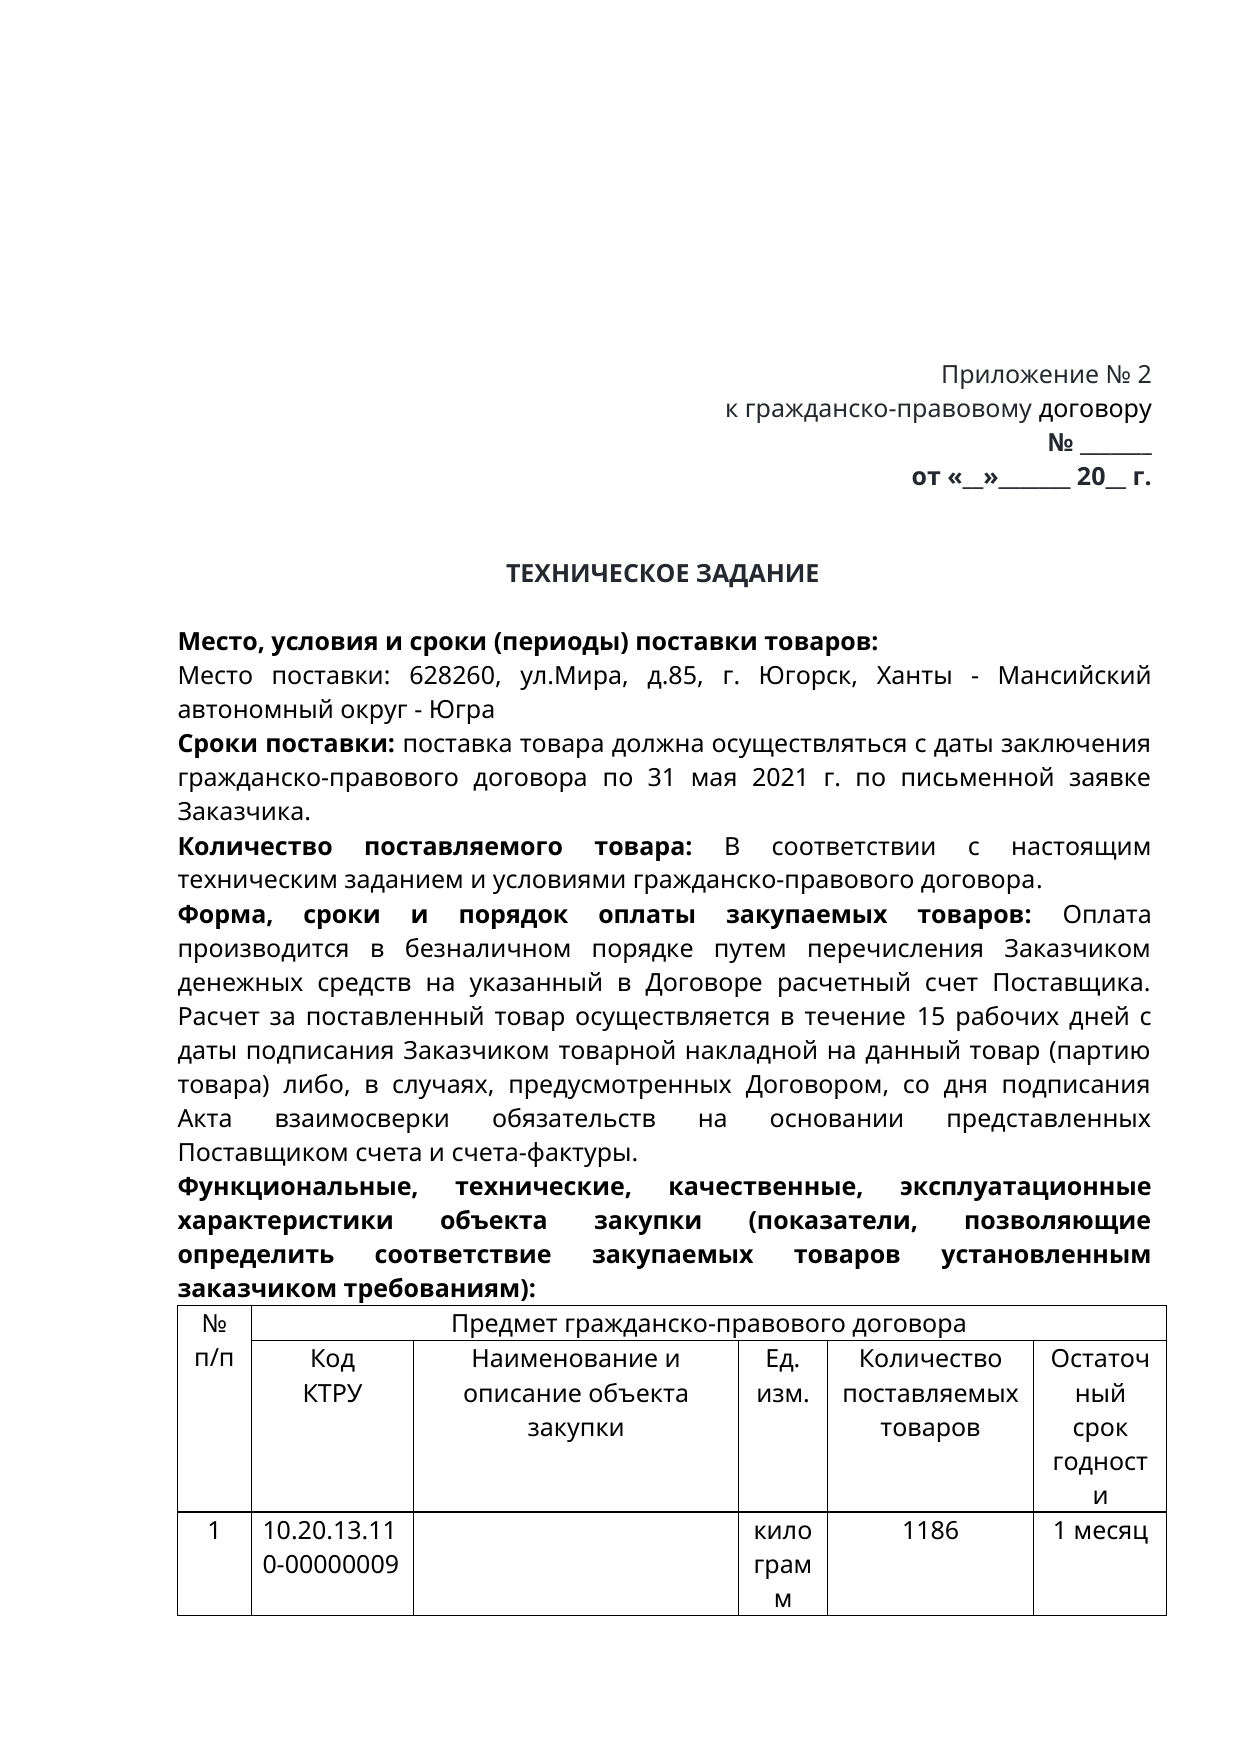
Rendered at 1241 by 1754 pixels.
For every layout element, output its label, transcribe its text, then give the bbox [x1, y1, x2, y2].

table_cell Ед. изм. [739, 1341, 827, 1511]
table_cell 1 [178, 1513, 251, 1615]
text Сроки поставки: поставка товара должна осуществляться с даты заключения гражданско-правового договора по 31 мая 2021 г. по письменной заявке Заказчика. [177, 726, 1152, 828]
text Функциональные, технические, качественные, эксплуатационные характеристики объекта закупки (показатели, позволяющие определить соответствие закупаемых товаров установленным заказчиком требованиям): [177, 1169, 1152, 1305]
text Форма, сроки и порядок оплаты закупаемых товаров: Оплата производится в безналичном порядке путем перечисления Заказчиком денежных средств на указанный в Договоре расчетный счет Поставщика. Расчет за поставленный товар осуществляется в течение 15 рабочих дней с даты подписания Заказчиком товарной накладной на данный товар (партию товара) либо, в случаях, предусмотренных Договором, со дня подписания Акта взаимосверки обязательств на основании представленных Поставщиком счета и счета-фактуры. [177, 896, 1152, 1169]
table_cell 1 месяц [1034, 1513, 1166, 1615]
text Место, условия и сроки (периоды) поставки товаров: [177, 624, 1152, 658]
text Место поставки: 628260, ул.Мира, д.85, г. Югорск, Ханты - Мансийский автономный округ - Югра [177, 658, 1152, 726]
text № _______ от «__»_______ 20__ г. [177, 425, 1152, 522]
text Приложение № 2 [177, 357, 1152, 391]
table_cell Код КТРУ [252, 1341, 413, 1511]
table_header Предмет гражданско-правового договора [252, 1306, 1166, 1340]
table_cell 10.20.13.110-00000009 [252, 1513, 413, 1615]
text ТЕХНИЧЕСКОЕ ЗАДАНИЕ [177, 556, 1152, 590]
table_header № п/п [178, 1306, 251, 1511]
table_cell 1186 [828, 1513, 1033, 1615]
table_cell Наименование и описание объекта закупки [414, 1341, 738, 1511]
table_cell Остаточный срок годности [1034, 1341, 1166, 1511]
text Количество поставляемого товара: В соответствии с настоящим техническим заданием и условиями гражданско-правового договора. [177, 828, 1152, 896]
table_cell [414, 1513, 738, 1615]
table_cell килограмм [739, 1513, 827, 1615]
text к гражданско-правовому договору [177, 391, 1152, 425]
table_cell Количество поставляемых товаров [828, 1341, 1033, 1511]
